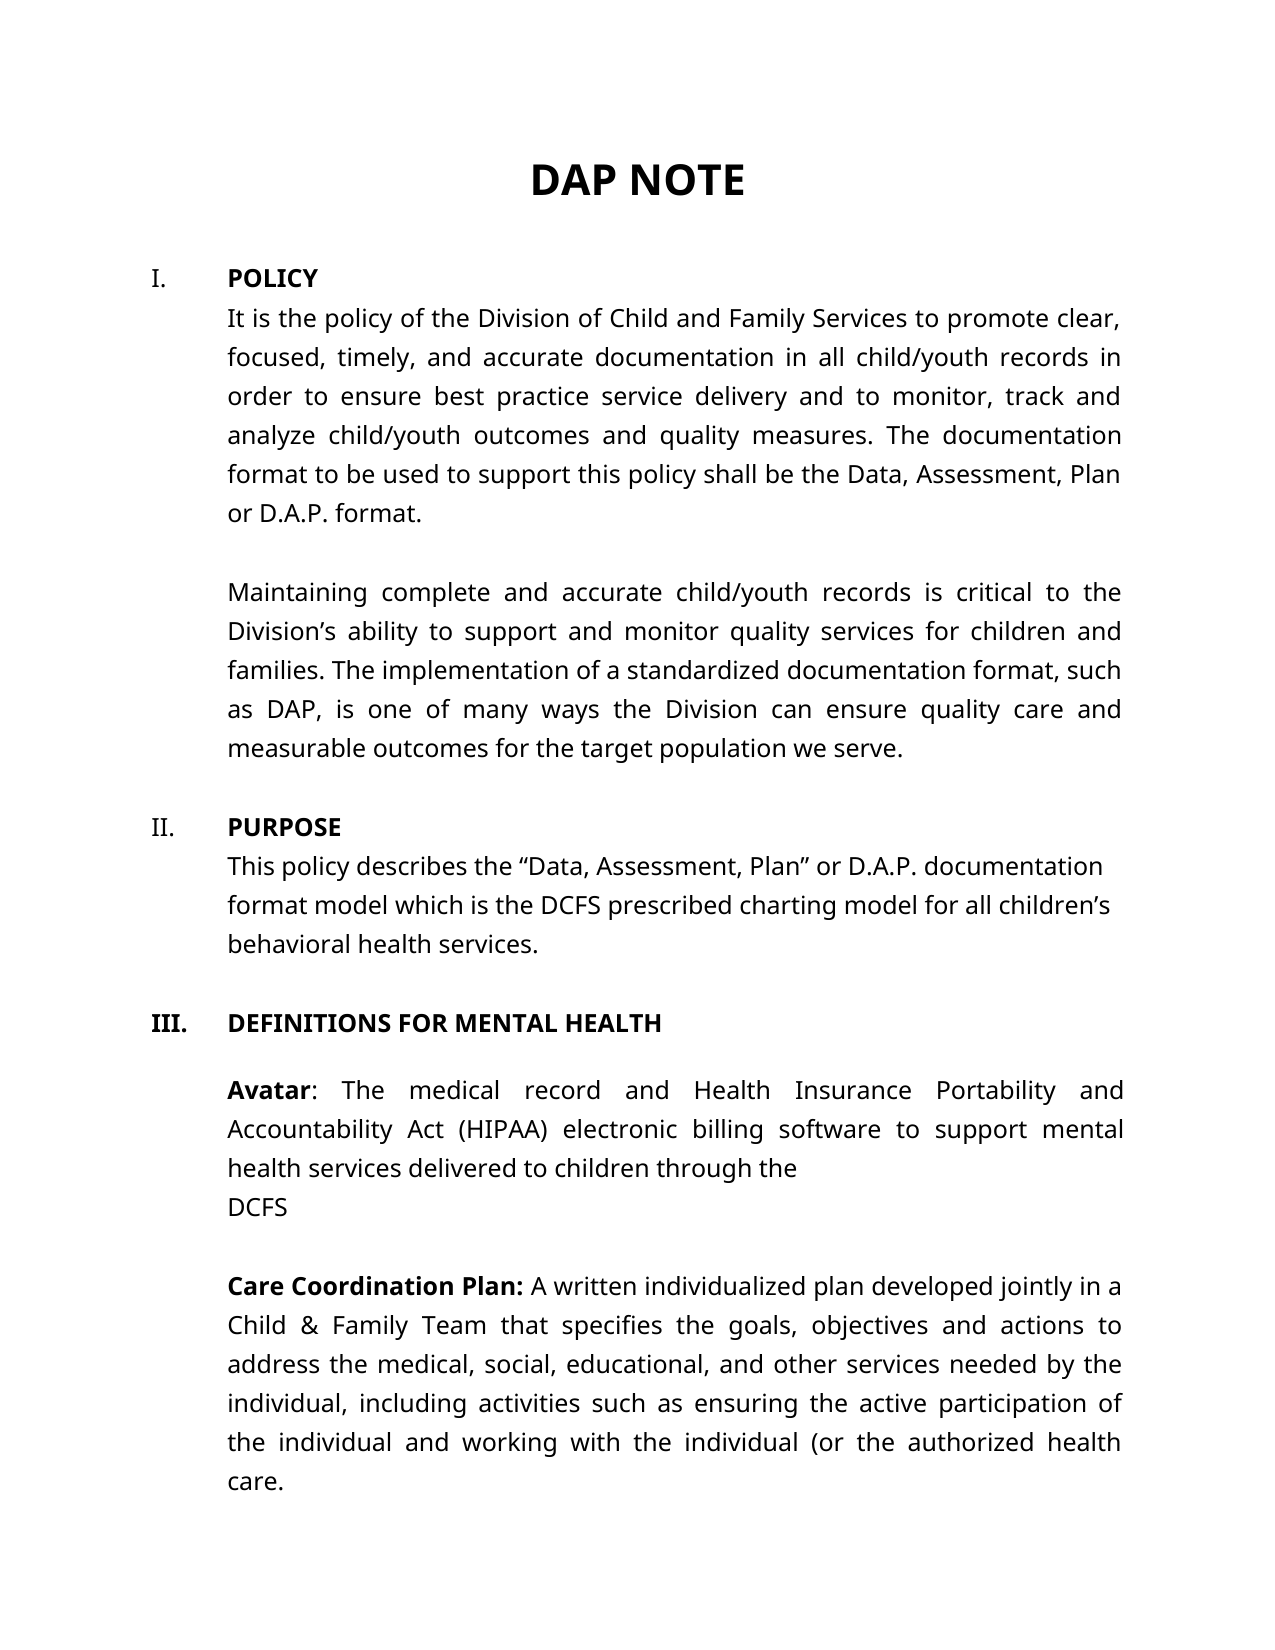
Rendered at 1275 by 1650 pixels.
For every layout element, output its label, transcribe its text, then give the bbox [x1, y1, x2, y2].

text DCFS [227, 1190, 1125, 1224]
text Maintaining complete and accurate child/youth records is critical to the Division’s ability to support and monitor quality services for children and families. The implementation of a standardized documentation format, such as DAP, is one of many ways the Division can ensure quality care and measurable outcomes for the target population we serve. [227, 574, 1123, 765]
text Care Coordination Plan: A written individualized plan developed jointly in a Child & Family Team that specifies the goals, objectives and actions to address the medical, social, educational, and other services needed by the individual, including activities such as ensuring the active participation of the individual and working with the individual (or the authorized health care. [227, 1268, 1123, 1498]
text Avatar: The medical record and Health Insurance Portability and Accountability Act (HIPAA) electronic billing software to support mental health services delivered to children through the [227, 1072, 1125, 1185]
list POLICY It is the policy of the Division of Child and Family Services to promote clear, focused, timely, and accurate documentation in all child/youth records in order to ensure best practice service delivery and to monitor, track and analyze child/youth outcomes and quality measures. The documentation format to be used to support this policy shall be the Data, Assessment, Plan or D.A.P. format. [151, 261, 1123, 530]
list PURPOSE This policy describes the “Data, Assessment, Plan” or D.A.P. documentation format model which is the DCFS prescribed charting model for all children’s behavioral health services. [151, 809, 1123, 961]
text DAP NOTE [150, 150, 1125, 208]
list DEFINITIONS FOR MENTAL HEALTH [151, 1005, 1125, 1068]
